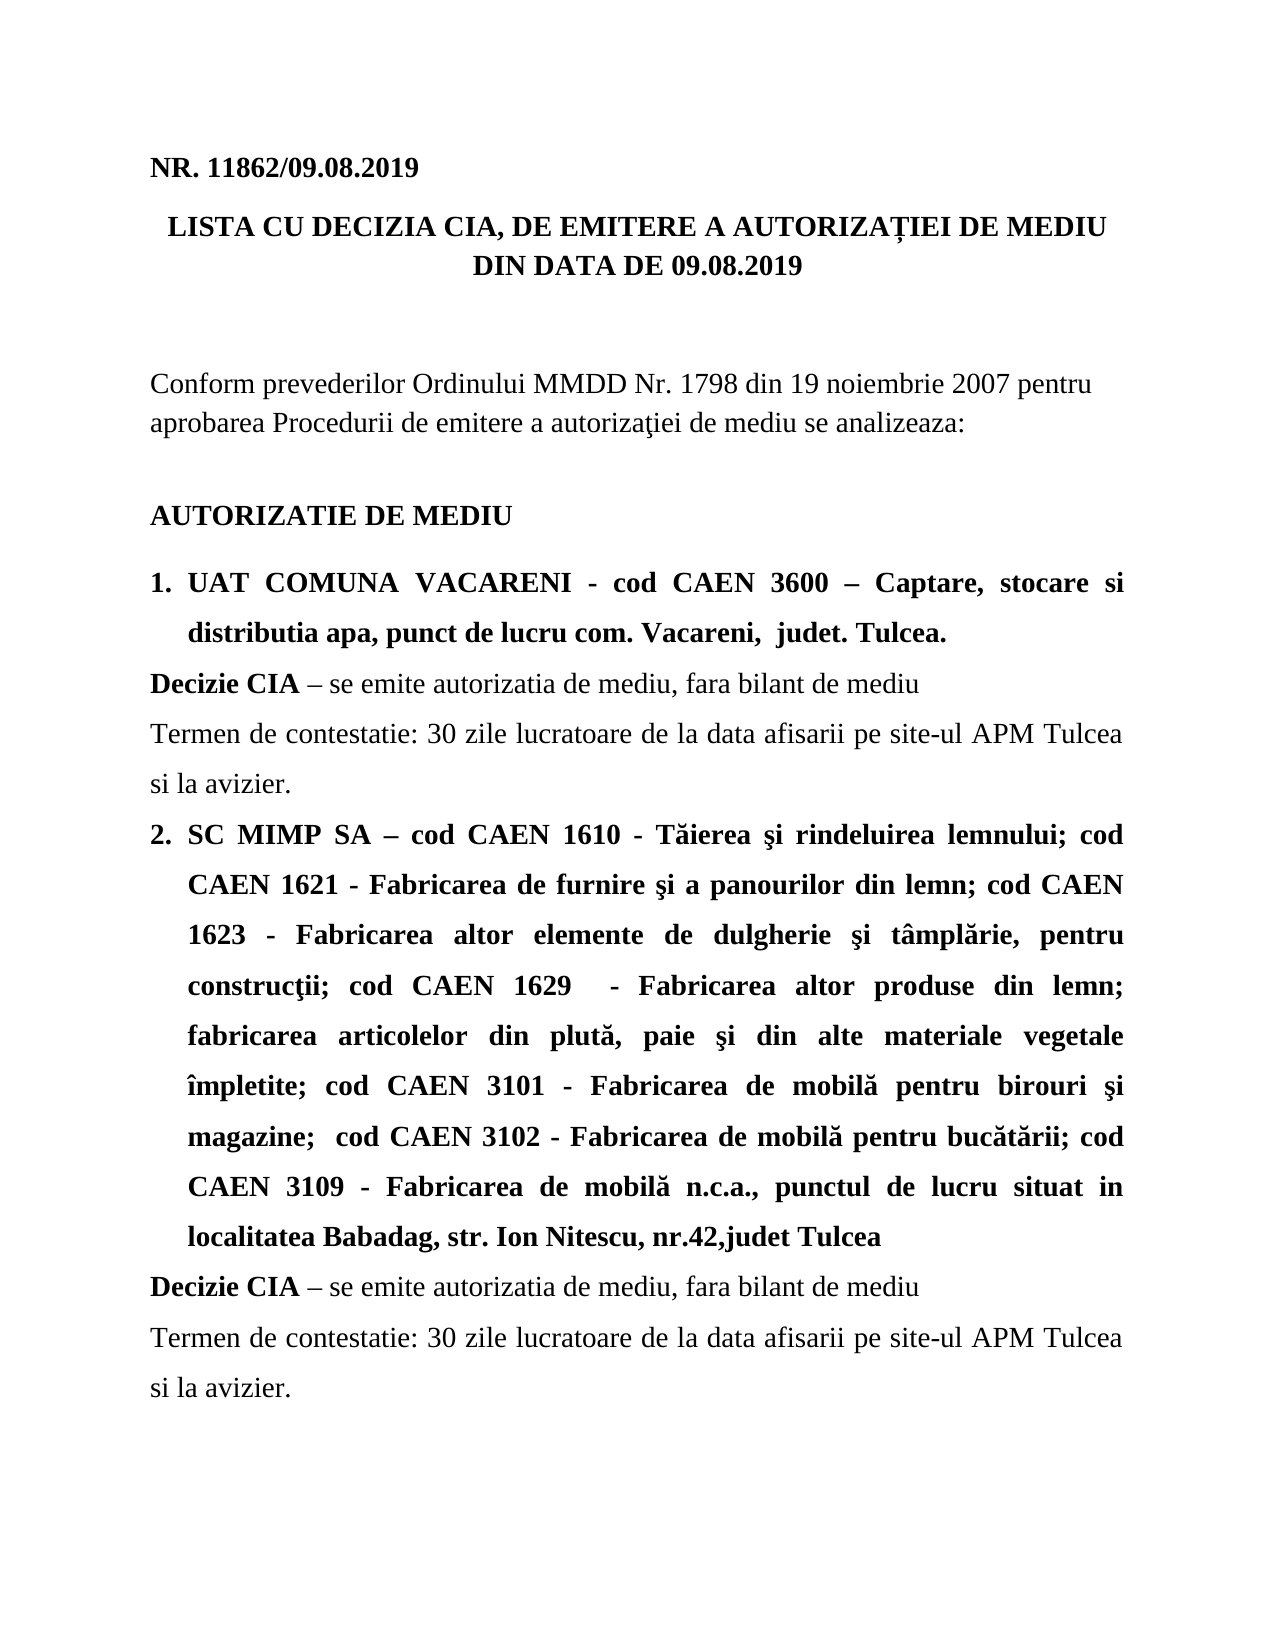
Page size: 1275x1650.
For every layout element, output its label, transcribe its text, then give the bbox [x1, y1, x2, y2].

text NR. 11862/09.08.2019 [150, 150, 1125, 183]
list UAT COMUNA VACARENI - cod CAEN 3600 – Captare, stocare si distributia apa, punct de lucru com. Vacareni, judet. Tulcea. [150, 565, 1125, 649]
text Termen de contestatie: 30 zile lucratoare de la data afisarii pe site-ul APM Tulcea si la avizier. [150, 1320, 1125, 1404]
text LISTA CU DECIZIA CIA, DE EMITERE A AUTORIZAȚIEI DE MEDIU DIN DATA DE 09.08.2019 [150, 209, 1125, 281]
text Termen de contestatie: 30 zile lucratoare de la data afisarii pe site-ul APM Tulcea si la avizier. [150, 716, 1125, 800]
text Decizie CIA – se emite autorizatia de mediu, fara bilant de mediu [150, 1269, 1125, 1303]
text Decizie CIA – se emite autorizatia de mediu, fara bilant de mediu [150, 666, 1125, 699]
text Conform prevederilor Ordinului MMDD Nr. 1798 din 19 noiembrie 2007 pentru aprobarea Procedurii de emitere a autorizaţiei de mediu se analizeaza: [150, 367, 1125, 439]
text AUTORIZATIE DE MEDIU [150, 498, 1125, 532]
list SC MIMP SA – cod CAEN 1610 - Tăierea şi rindeluirea lemnului; cod CAEN 1621 - Fabricarea de furnire şi a panourilor din lemn; cod CAEN 1623 - Fabricarea altor elemente de dulgherie şi tâmplărie, pentru construcţii; cod CAEN 1629 - Fabricarea altor produse din lemn; fabricarea articolelor din plută, paie şi din alte materiale vegetale împletite; cod CAEN 3101 - Fabricarea de mobilă pentru birouri şi magazine; cod CAEN 3102 - Fabricarea de mobilă pentru bucătării; cod CAEN 3109 - Fabricarea de mobilă n.c.a., punctul de lucru situat in localitatea Babadag, str. Ion Nitescu, nr.42,judet Tulcea [150, 817, 1125, 1253]
